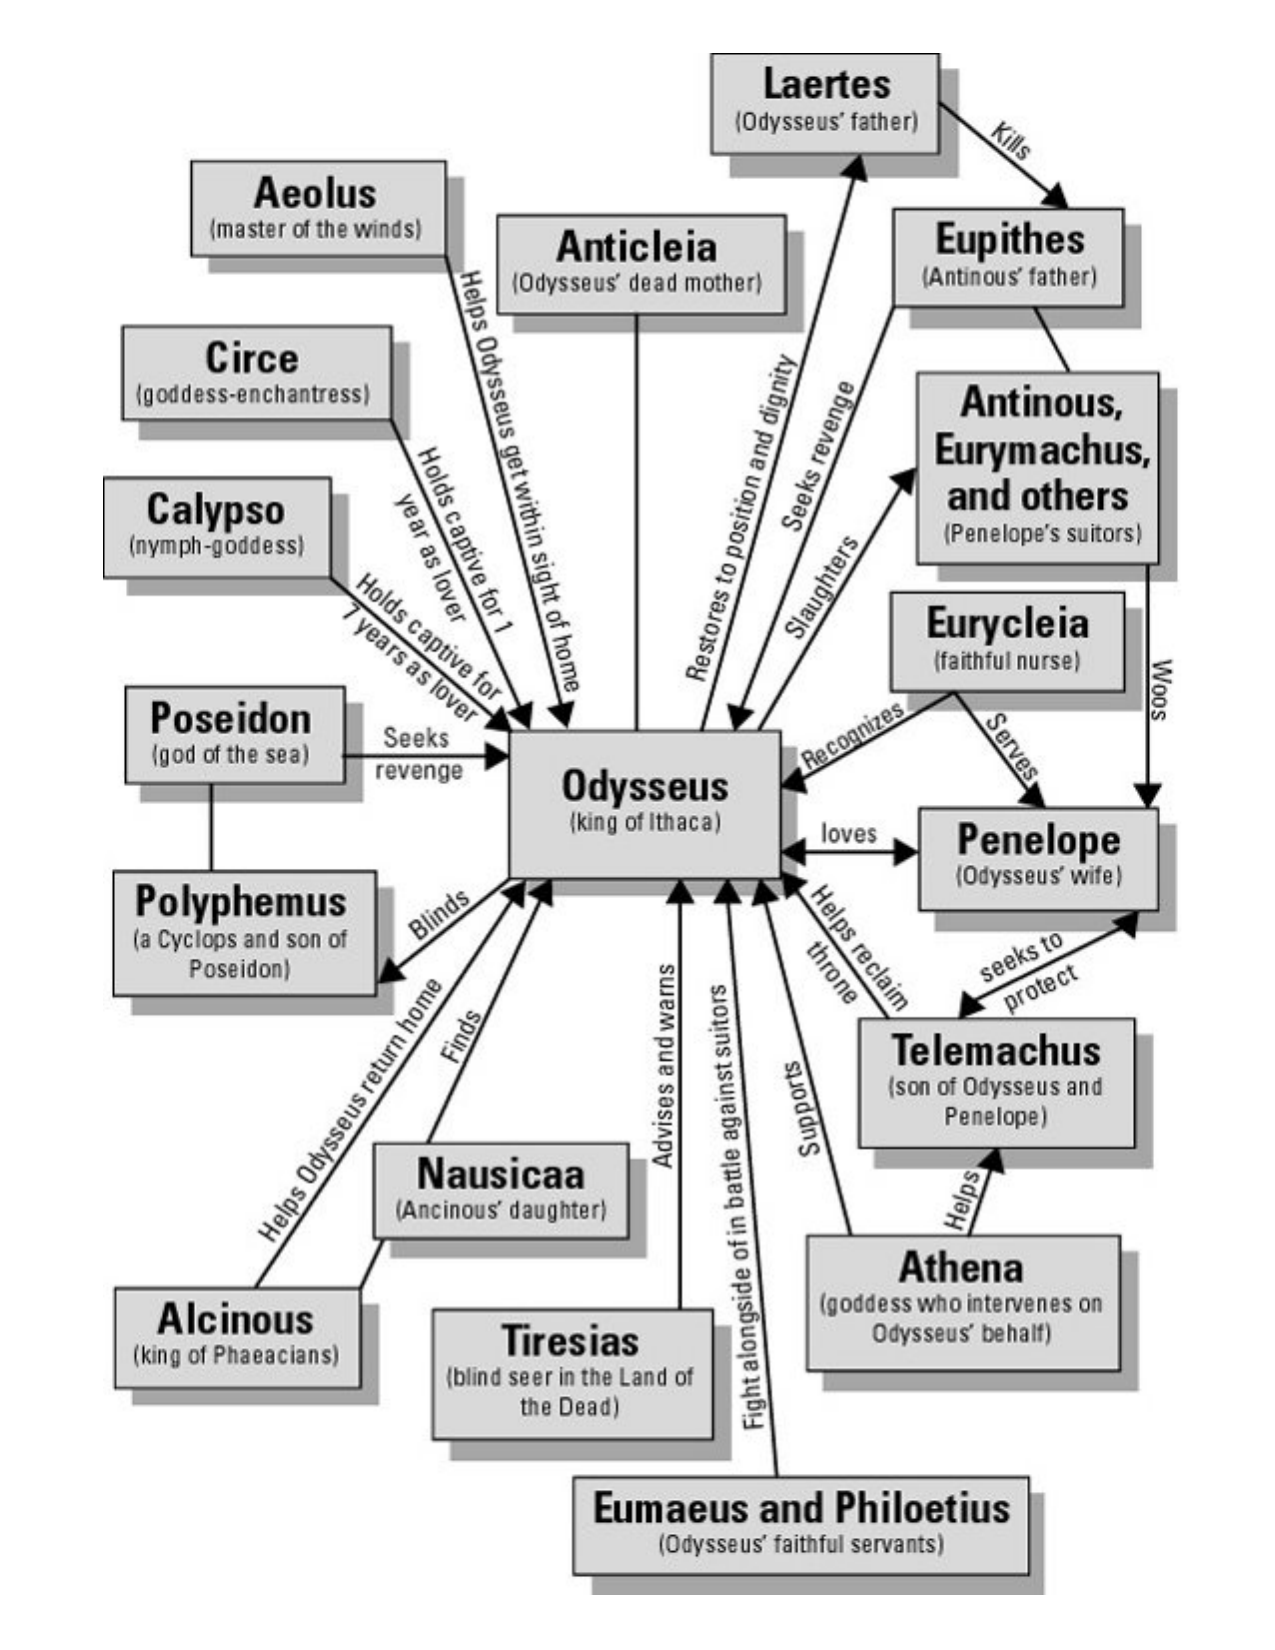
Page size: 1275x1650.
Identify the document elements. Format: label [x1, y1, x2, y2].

picture [103, 53, 1182, 1595]
